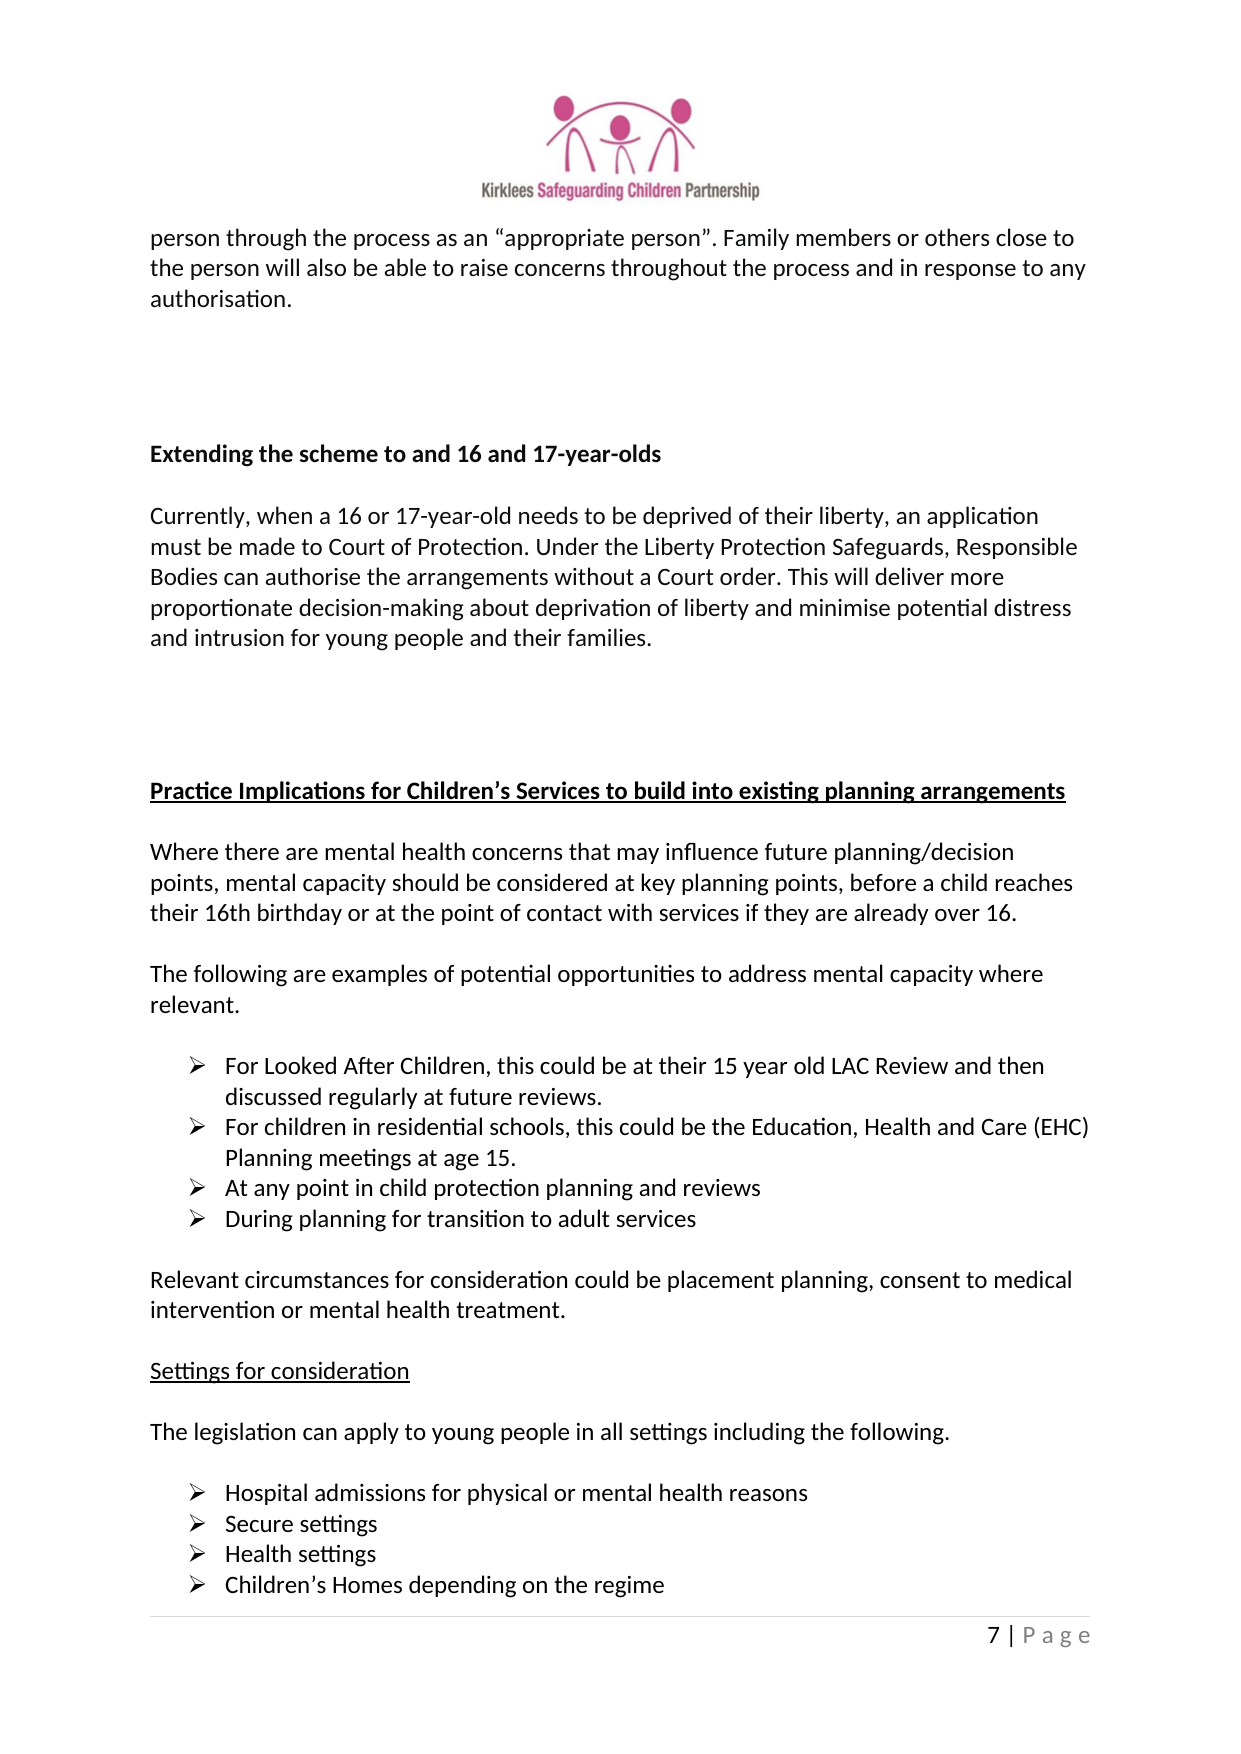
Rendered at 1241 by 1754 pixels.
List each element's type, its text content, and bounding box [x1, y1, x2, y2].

text Where there are mental health concerns that may influence future planning/decision points, mental capacity should be considered at key planning points, before a child reaches their 16th birthday or at the point of contact with services if they are already over 16. [150, 837, 1090, 928]
text Extending the scheme to and 16 and 17-year-olds [150, 438, 1090, 469]
text The following are examples of potential opportunities to address mental capacity where relevant. [150, 959, 1090, 1020]
picture [469, 73, 772, 222]
list During planning for transition to adult services [187, 1203, 1090, 1233]
list Health settings [187, 1538, 1090, 1569]
text Currently, when a 16 or 17-year-old needs to be deprived of their liberty, an application must be made to Court of Protection. Under the Liberty Protection Safeguards, Responsible Bodies can authorise the arrangements without a Court order. This will deliver more proportionate decision-making about deprivation of liberty and minimise potential distress and intrusion for young people and their families. [150, 500, 1090, 653]
list For children in residential schools, this could be the Education, Health and Care (EHC) Planning meetings at age 15. [187, 1111, 1090, 1172]
list Hospital admissions for physical or mental health reasons [187, 1477, 1090, 1508]
list Secure settings [187, 1508, 1090, 1538]
text Practice Implications for Children’s Services to build into existing planning arrangements [150, 776, 1090, 806]
list Children’s Homes depending on the regime [187, 1569, 1090, 1599]
list For Looked After Children, this could be at their 15 year old LAC Review and then discussed regularly at future reviews. [187, 1050, 1090, 1111]
text Settings for consideration [150, 1355, 1090, 1386]
list At any point in child protection planning and reviews [187, 1172, 1090, 1203]
text The legislation can apply to young people in all settings including the following. [150, 1416, 1090, 1447]
text Relevant circumstances for consideration could be placement planning, consent to medical intervention or mental health treatment. [150, 1264, 1090, 1325]
